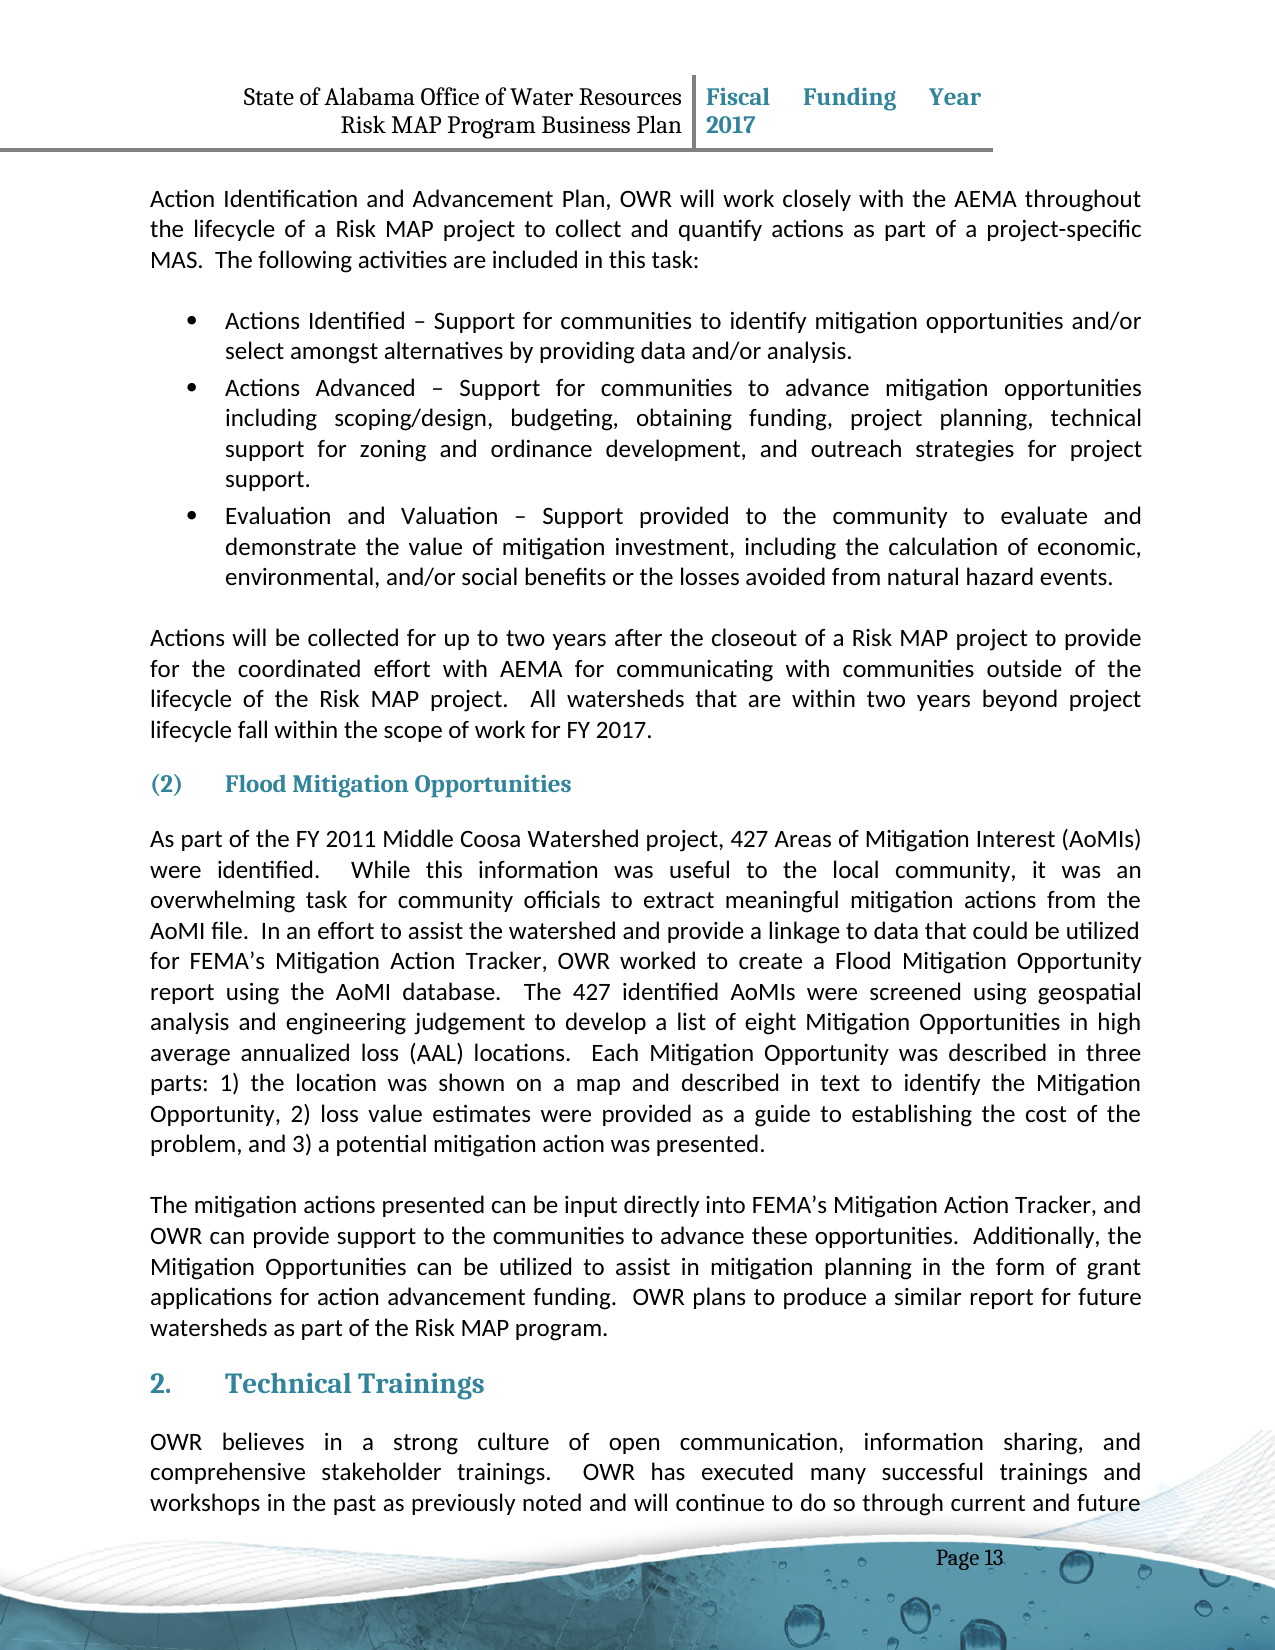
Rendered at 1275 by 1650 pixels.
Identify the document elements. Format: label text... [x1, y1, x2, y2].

subtitle Flood Mitigation Opportunities [150, 769, 1143, 798]
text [150, 183, 1143, 274]
text Actions will be collected for up to two years after the closeout of a Risk MAP project to provide for the coordinated effort with AEMA for communicating with communities outside of the lifecycle of the Risk MAP project. All watersheds that are within two years beyond project lifecycle fall within the scope of work for FY 2017. [150, 622, 1143, 744]
list Evaluation and Valuation – Support provided to the community to evaluate and demonstrate the value of mitigation investment, including the calculation of economic, environmental, and/or social benefits or the losses avoided from natural hazard events. [187, 500, 1143, 592]
text The mitigation actions presented can be input directly into FEMA’s Mitigation Action Tracker, and OWR can provide support to the communities to advance these opportunities. Additionally, the Mitigation Opportunities can be utilized to assist in mitigation planning in the form of grant applications for action advancement funding. OWR plans to produce a similar report for future watersheds as part of the Risk MAP program. [150, 1189, 1143, 1342]
subtitle Technical Trainings [150, 1367, 1143, 1401]
list Actions Advanced – Support for communities to advance mitigation opportunities including scoping/design, budgeting, obtaining funding, project planning, technical support for zoning and ordinance development, and outreach strategies for project support. [187, 372, 1143, 494]
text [150, 1426, 1143, 1517]
list Actions Identified – Support for communities to identify mitigation opportunities and/or select amongst alternatives by providing data and/or analysis. [187, 305, 1143, 366]
text As part of the FY 2011 Middle Coosa Watershed project, 427 Areas of Mitigation Interest (AoMIs) were identified. While this information was useful to the local community, it was an overwhelming task for community officials to extract meaningful mitigation actions from the AoMI file. In an effort to assist the watershed and provide a linkage to data that could be utilized for FEMA’s Mitigation Action Tracker, OWR worked to create a Flood Mitigation Opportunity report using the AoMI database. The 427 identified AoMIs were screened using geospatial analysis and engineering judgement to develop a list of eight Mitigation Opportunities in high average annualized loss (AAL) locations. Each Mitigation Opportunity was described in three parts: 1) the location was shown on a map and described in text to identify the Mitigation Opportunity, 2) loss value estimates were provided as a guide to establishing the cost of the problem, and 3) a potential mitigation action was presented. [150, 823, 1143, 1159]
picture [0, 1430, 1275, 1650]
